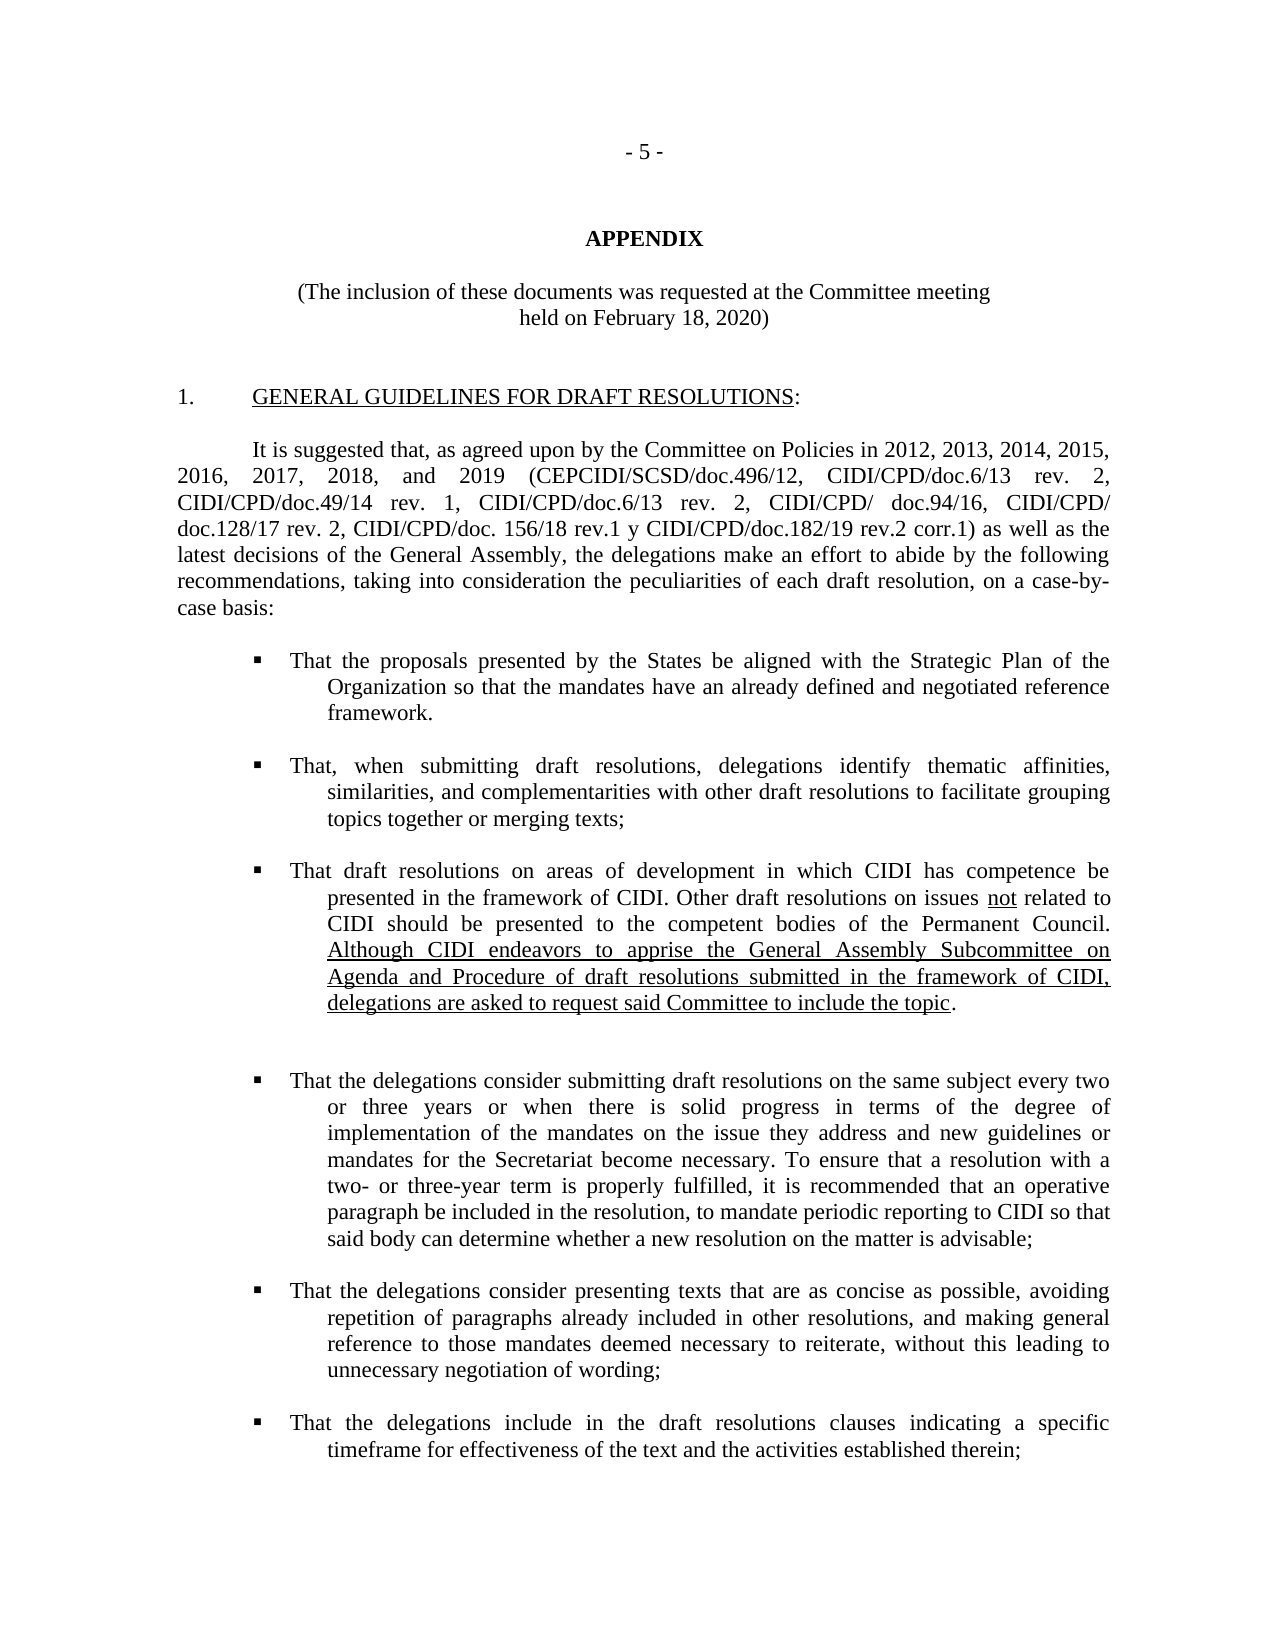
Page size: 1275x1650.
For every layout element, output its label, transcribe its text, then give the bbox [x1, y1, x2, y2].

text It is suggested that, as agreed upon by the Committee on Policies in 2012, 2013, 2014, 2015, 2016, 2017, 2018, and 2019 (CEPCIDI/SCSD/doc.496/12, CIDI/CPD/doc.6/13 rev. 2, CIDI/CPD/doc.49/14 rev. 1, CIDI/CPD/doc.6/13 rev. 2, CIDI/CPD/ doc.94/16, CIDI/CPD/ doc.128/17 rev. 2, CIDI/CPD/doc. 156/18 rev.1 y CIDI/CPD/doc.182/19 rev.2 corr.1) as well as the latest decisions of the General Assembly, the delegations make an effort to abide by the following recommendations, taking into consideration the peculiarities of each draft resolution, on a case-by-case basis: [177, 436, 1111, 620]
text (The inclusion of these documents was requested at the Committee meeting [177, 278, 1111, 304]
text held on February 18, 2020) [177, 304, 1111, 330]
list That the delegations consider presenting texts that are as concise as possible, avoiding repetition of paragraphs already included in other resolutions, and making general reference to those mandates deemed necessary to reiterate, without this leading to unnecessary negotiation of wording; [252, 1277, 1111, 1383]
list That the delegations include in the draft resolutions clauses indicating a specific timeframe for effectiveness of the text and the activities established therein; [252, 1409, 1111, 1462]
list That, when submitting draft resolutions, delegations identify thematic affinities, similarities, and complementarities with other draft resolutions to facilitate grouping topics together or merging texts; [252, 752, 1111, 831]
list That the delegations consider submitting draft resolutions on the same subject every two or three years or when there is solid progress in terms of the degree of implementation of the mandates on the issue they address and new guidelines or mandates for the Secretariat become necessary. To ensure that a resolution with a two- or three-year term is properly fulfilled, it is recommended that an operative paragraph be included in the resolution, to mandate periodic reporting to CIDI so that said body can determine whether a new resolution on the matter is advisable; [252, 1067, 1111, 1251]
text APPENDIX [177, 225, 1111, 251]
list That the proposals presented by the States be aligned with the Strategic Plan of the Organization so that the mandates have an already defined and negotiated reference framework. [252, 647, 1111, 726]
list That draft resolutions on areas of development in which CIDI has competence be presented in the framework of CIDI. Other draft resolutions on issues not related to CIDI should be presented to the competent bodies of the Permanent Council. Although CIDI endeavors to apprise the General Assembly Subcommittee on Agenda and Procedure of draft resolutions submitted in the framework of CIDI, delegations are asked to request said Committee to include the topic. [252, 857, 1111, 1016]
list GENERAL GUIDELINES FOR DRAFT RESOLUTIONS: [177, 383, 1111, 409]
